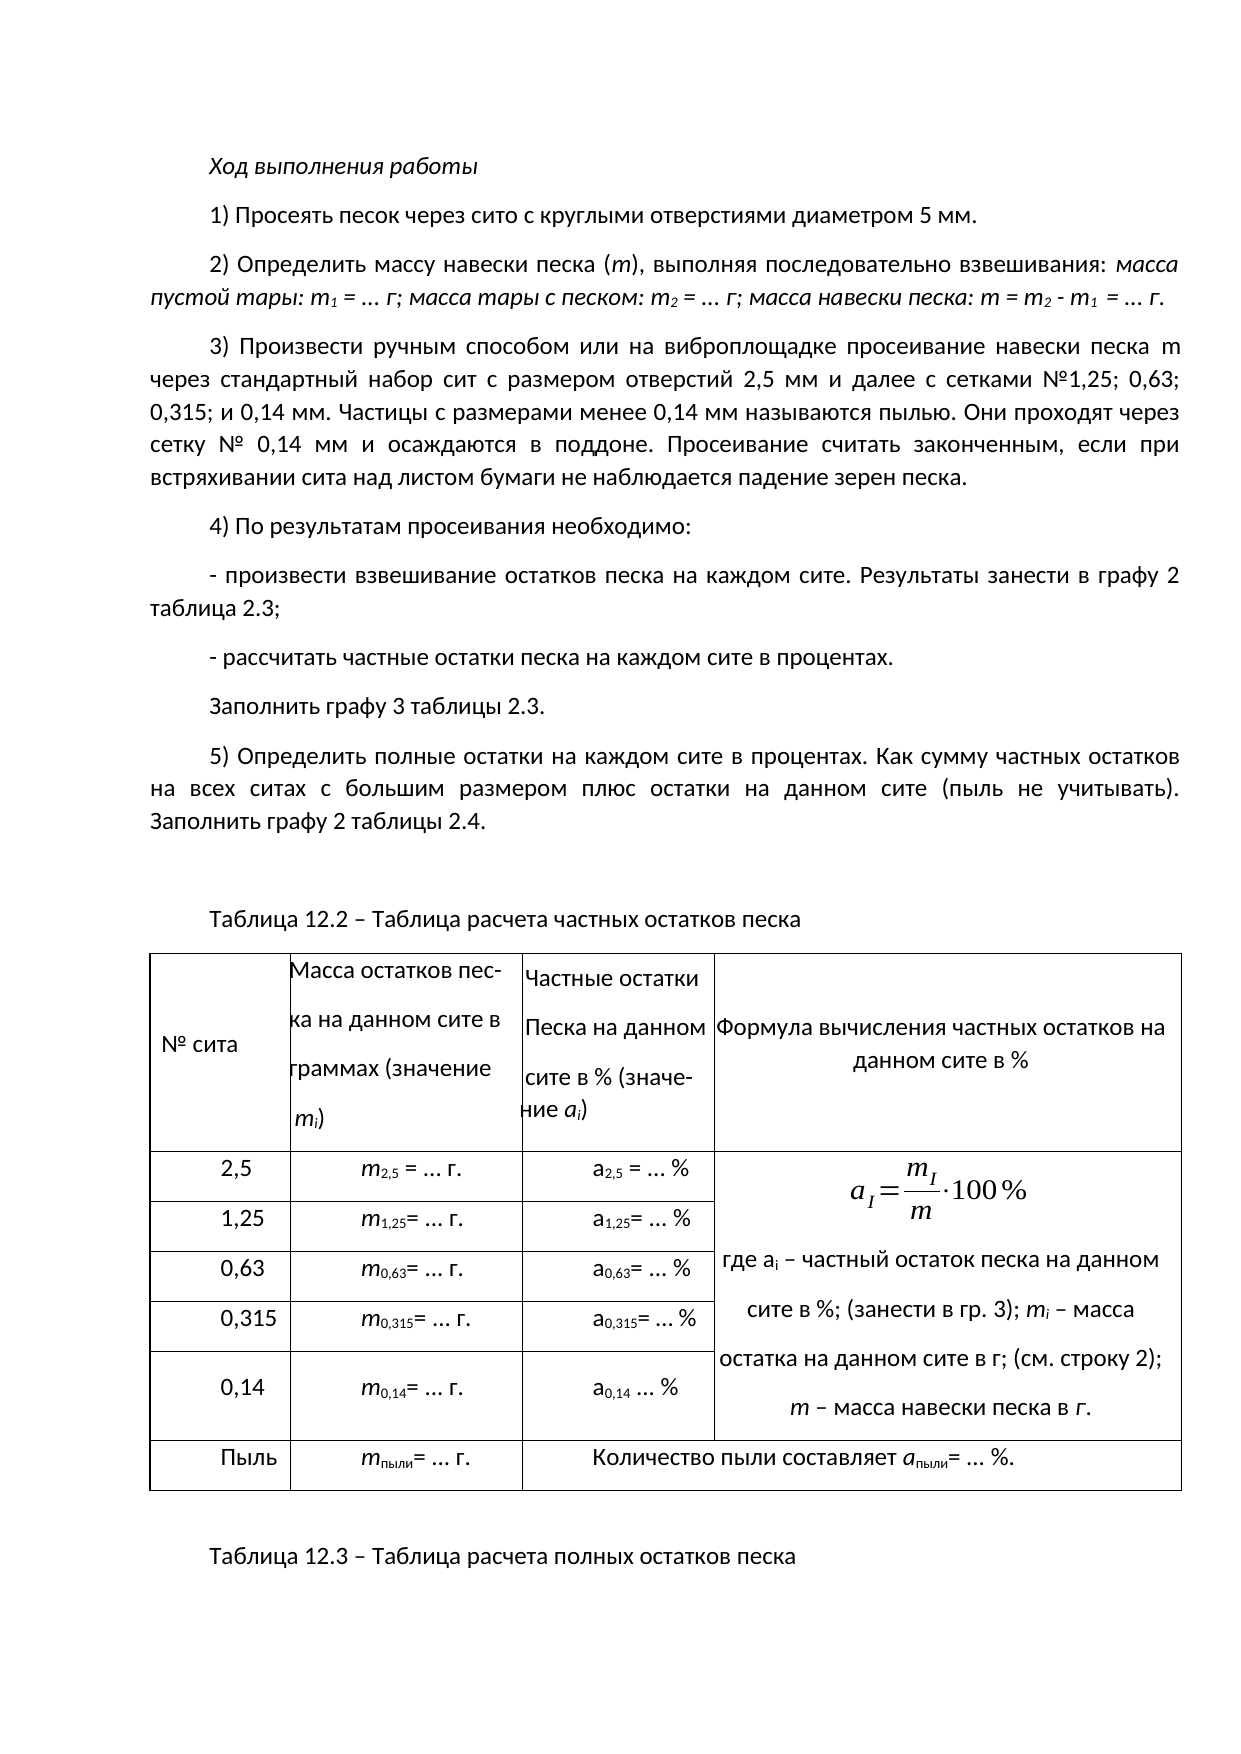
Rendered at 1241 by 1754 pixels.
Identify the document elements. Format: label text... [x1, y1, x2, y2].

table_cell m0,14= ... г. [291, 1352, 522, 1440]
table_cell m0,315= ... г. [291, 1302, 522, 1351]
table_cell m1,25= ... г. [291, 1202, 522, 1251]
table_cell а1,25= ... % [523, 1202, 714, 1251]
table_header № сита [151, 954, 290, 1151]
table_cell 0,14 [151, 1352, 290, 1440]
table_cell Количество пыли составляет апыли= ... %. [523, 1441, 1181, 1490]
text 2) Определить массу навески песка (m), выполняя последовательно взвешивания: масса пустой тары: m1 = ... г; масса тары с песком: m2 = ... г; масса навески песка: m = m2 - m1 = ... г. [150, 248, 1181, 312]
text Заполнить графу 3 таблицы 2.3. [150, 691, 1181, 721]
table_cell 0,63 [151, 1252, 290, 1301]
table_cell m2,5 = ... г. [291, 1152, 522, 1201]
table_cell а0,63= ... % [523, 1252, 714, 1301]
text Таблица 12.3 – Таблица расчета полных остатков песка [150, 1541, 1181, 1571]
table_cell а2,5 = ... % [523, 1152, 714, 1201]
table_cell где аi – частный остаток песка на данном сите в %; (занести в гр. 3); mi – масса остатка на данном сите в г; (см. строку 2); m – масса навески песка в г. [715, 1152, 1181, 1440]
text Таблица 12.2 – Таблица расчета частных остатков песка [150, 903, 1181, 934]
table_cell 0,315 [151, 1302, 290, 1351]
table_header Масса остатков пес- ка на данном сите в граммах (значение mi) [291, 954, 522, 1151]
table_cell а0,315= … % [523, 1302, 714, 1351]
text 3) Произвести ручным способом или на виброплощадке просеивание навески песка m через стандартный набор сит с размером отверстий и далее с сетками №1,25; 0,63; 0,315; и . Частицы с размерами менее называются пылью. Они проходят через сетку № и осаждаются в поддоне. Просеивание считать законченным, если при встряхивании сита над листом бумаги не наблюдается падение зерен песка. [150, 330, 1181, 491]
table_header Частные остатки Песка на данном сите в % (значе- ние ai) [523, 954, 714, 1151]
table_cell 2,5 [151, 1152, 290, 1201]
table_cell а0,14 ... % [523, 1352, 714, 1440]
text 1) Просеять песок через сито с круглыми отверстиями диаметром . [150, 199, 1181, 230]
text - произвести взвешивание остатков песка на каждом сите. Результаты занести в графу 2 таблица 2.3; [150, 559, 1181, 622]
table_header Формула вычисления частных остатков на данном сите в % [715, 954, 1181, 1151]
text 5) Определить полные остатки на каждом сите в процентах. Как сумму частных остатков на всех ситах с большим размером плюс остатки на данном сите (пыль не учитывать). Заполнить графу 2 таблицы 2.4. [150, 740, 1181, 836]
table_cell 1,25 [151, 1202, 290, 1251]
table_cell Пыль [151, 1441, 290, 1490]
text 4) По результатам просеивания необходимо: [150, 510, 1181, 541]
text - рассчитать частные остатки песка на каждом сите в процентах. [150, 641, 1181, 672]
text Ход выполнения работы [150, 150, 1181, 181]
table_cell mпыли= ... г. [291, 1441, 522, 1490]
table_cell m0,63= ... г. [291, 1252, 522, 1301]
